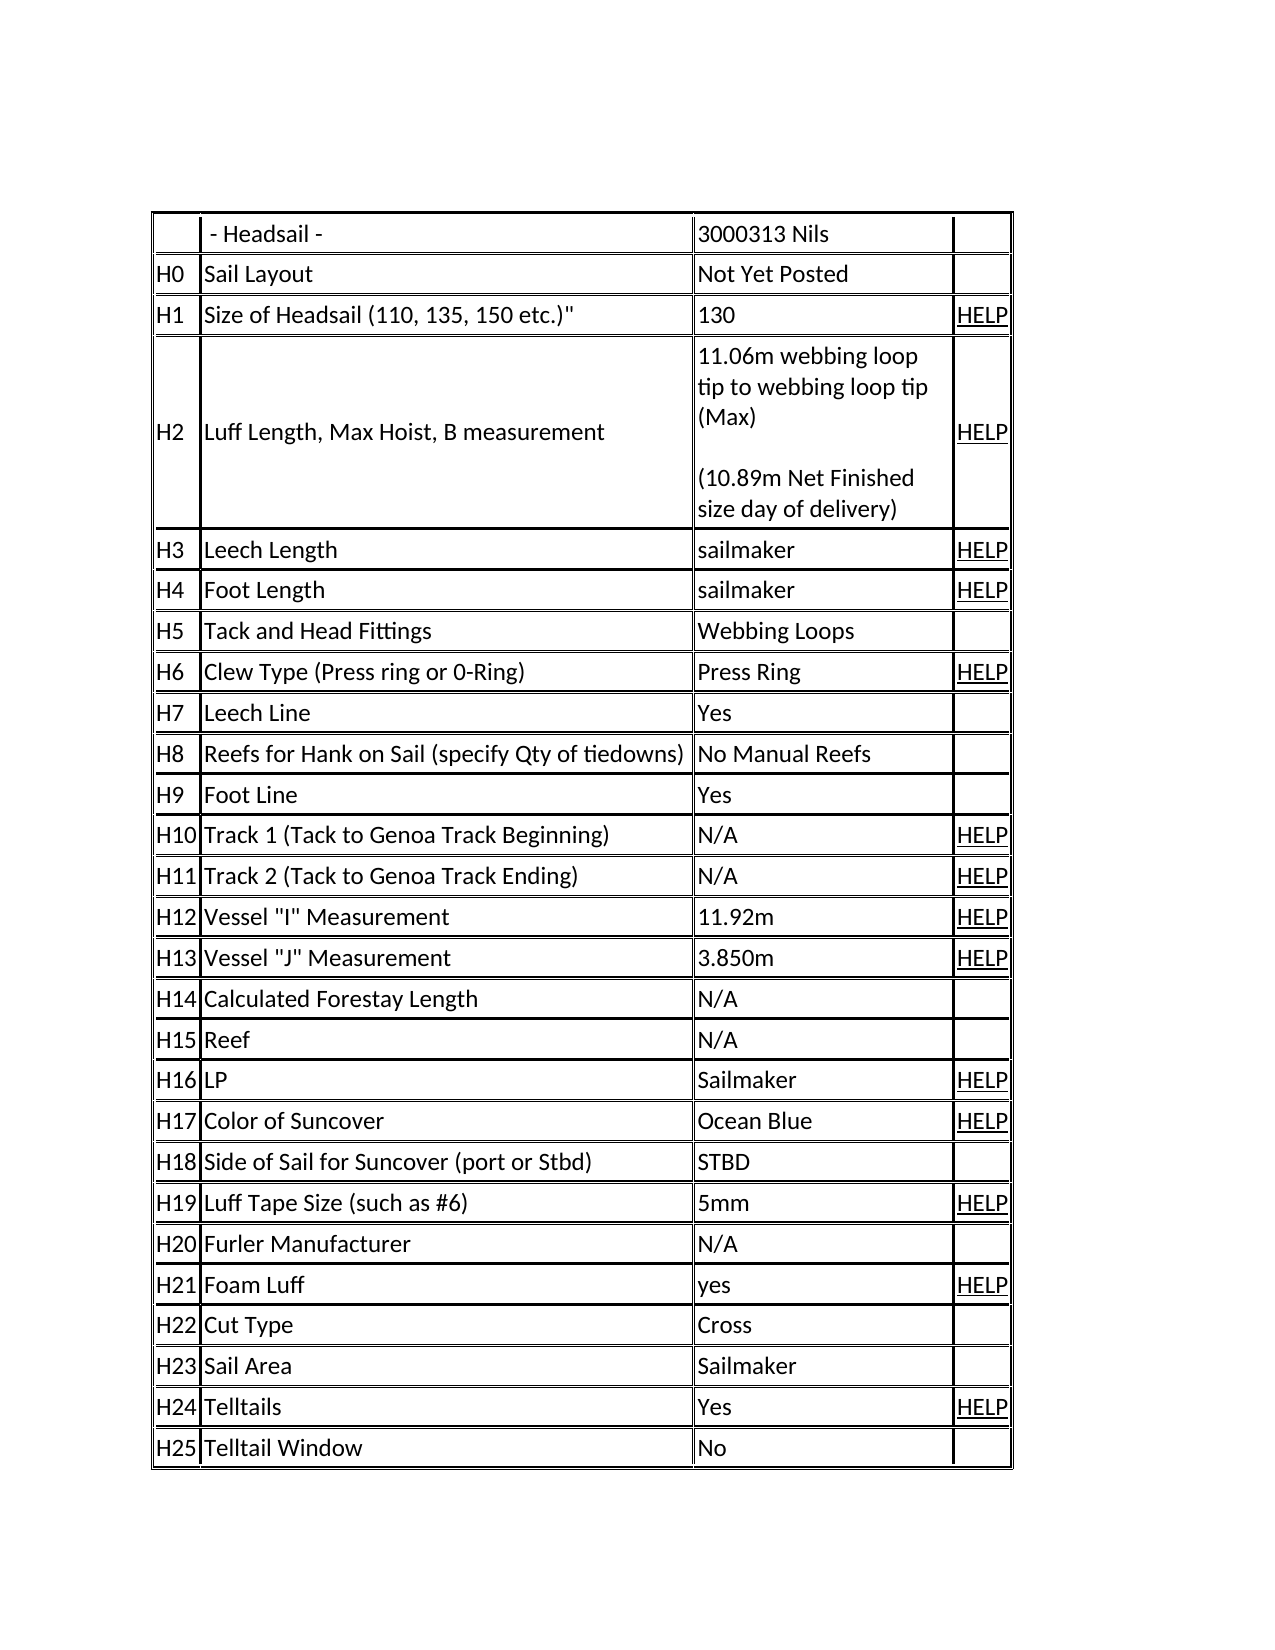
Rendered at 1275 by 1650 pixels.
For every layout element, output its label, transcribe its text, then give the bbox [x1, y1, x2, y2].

table_cell [955, 731, 1011, 772]
table_cell N/A [695, 1225, 952, 1262]
table_cell Reefs for Hank on Sail (specify Qty of tiedowns) [202, 735, 692, 772]
table_cell [953, 1344, 1012, 1384]
table_cell [955, 690, 1011, 731]
table_cell H19 [154, 1180, 199, 1221]
table_cell Leech Length [202, 530, 692, 568]
table_cell Foam Luff [202, 1265, 692, 1303]
table_cell Furler Manufacturer [202, 1225, 692, 1262]
table_cell Calculated Forestay Length [202, 980, 692, 1017]
table_cell H16 [152, 1058, 199, 1099]
table_cell Clew Type (Press ring or 0-Ring) [202, 653, 692, 690]
table_cell 11.06m webbing loop tip to webbing loop tip (Max) (10.89m Net Finished size day of delivery) [695, 337, 952, 527]
table_cell Luff Length, Max Hoist, B measurement [202, 337, 692, 527]
table_cell [955, 1303, 1012, 1344]
table_cell HELP [955, 895, 1011, 935]
table_cell H17 [152, 1099, 200, 1139]
table_cell Side of Sail for Suncover (port or Stbd) [202, 1143, 692, 1180]
table_cell H1 [152, 293, 200, 333]
table_cell LP [202, 1061, 692, 1099]
table_cell Cross [695, 1306, 952, 1344]
table_cell HELP [955, 1262, 1010, 1303]
table_cell [955, 772, 1010, 813]
table_cell [953, 1425, 1011, 1466]
table_cell N/A [695, 857, 952, 894]
table_cell Press Ring [695, 653, 952, 690]
table_cell Luff Tape Size (such as #6) [202, 1184, 692, 1221]
table_cell Telltail Window [200, 1429, 694, 1466]
table_cell [955, 1221, 1011, 1262]
table_cell HELP [955, 813, 1012, 854]
table_cell Ocean Blue [695, 1102, 952, 1139]
table_cell H0 [152, 252, 200, 293]
table_cell H4 [152, 568, 199, 609]
table_cell STBD [695, 1143, 952, 1180]
table_header 3000313 Nils [694, 214, 953, 252]
table_cell H3 [154, 527, 199, 568]
table_cell Yes [695, 1388, 952, 1425]
table_cell No Manual Reefs [695, 735, 952, 772]
table_cell H11 [152, 854, 200, 894]
table_cell Track 2 (Tack to Genoa Track Ending) [202, 857, 692, 894]
table_cell Sail Area [202, 1347, 692, 1384]
table_cell H12 [154, 895, 199, 935]
table_cell Reef [202, 1020, 692, 1058]
table_cell HELP [955, 935, 1011, 976]
table_cell H25 [154, 1425, 200, 1466]
table_cell 3.850m [695, 939, 952, 976]
table_cell Track 1 (Tack to Genoa Track Beginning) [202, 816, 692, 854]
table_cell 130 [695, 296, 952, 333]
table_cell Telltails [202, 1388, 692, 1425]
table_cell HELP [953, 1099, 1012, 1139]
table_cell Color of Suncover [202, 1102, 692, 1139]
table_cell Vessel "J" Measurement [202, 939, 692, 976]
table_header [154, 214, 200, 252]
table_cell Sailmaker [695, 1061, 952, 1099]
table_cell sailmaker [695, 530, 952, 568]
table_cell H6 [154, 650, 199, 690]
table_cell HELP [953, 293, 1012, 333]
table_cell N/A [695, 816, 952, 854]
table_cell H7 [154, 690, 199, 731]
table_cell H9 [154, 772, 199, 813]
table_cell H10 [152, 813, 199, 854]
table_cell HELP [953, 854, 1012, 894]
table_cell Foot Line [202, 775, 692, 813]
table_cell Leech Line [202, 694, 692, 731]
table_cell Yes [695, 694, 952, 731]
table_cell [955, 1140, 1011, 1180]
table_cell H23 [152, 1344, 200, 1384]
table_cell HELP [955, 1180, 1011, 1221]
table_cell Yes [695, 775, 952, 813]
table_cell No [694, 1429, 953, 1466]
table_cell yes [695, 1265, 952, 1303]
table_cell Foot Length [202, 571, 692, 609]
table_cell Size of Headsail (110, 135, 150 etc.)" [202, 296, 692, 333]
table_header - Headsail - [200, 214, 694, 252]
table_cell H2 [154, 334, 199, 527]
table_cell H18 [154, 1140, 199, 1180]
table_cell H13 [154, 935, 199, 976]
table_cell Sail Layout [202, 255, 692, 293]
table_cell Vessel "I" Measurement [202, 898, 692, 935]
table_cell [953, 609, 1012, 649]
table_cell [953, 252, 1012, 293]
table_cell H20 [154, 1221, 199, 1262]
table_cell Not Yet Posted [695, 255, 952, 293]
table_cell HELP [955, 1058, 1012, 1099]
table_cell Cut Type [202, 1306, 692, 1344]
table_cell sailmaker [695, 571, 952, 609]
table_cell N/A [695, 980, 952, 1017]
table_cell HELP [955, 568, 1012, 609]
table_cell 5mm [695, 1184, 952, 1221]
table_cell HELP [955, 334, 1011, 527]
table_cell H5 [152, 609, 200, 649]
table_cell HELP [955, 527, 1010, 568]
table_cell Sailmaker [695, 1347, 952, 1384]
table_cell H22 [152, 1303, 199, 1344]
table_cell H24 [154, 1385, 199, 1425]
table_cell H15 [154, 1017, 199, 1058]
table_cell [955, 1017, 1010, 1058]
table_cell 11.92m [695, 898, 952, 935]
table_cell Webbing Loops [695, 612, 952, 649]
table_cell HELP [955, 1385, 1011, 1425]
table_cell HELP [955, 650, 1011, 690]
table_cell H21 [154, 1262, 199, 1303]
table_cell N/A [695, 1020, 952, 1058]
table_header [953, 214, 1010, 252]
table_cell H14 [154, 976, 199, 1017]
table_cell [955, 976, 1011, 1017]
table_cell Tack and Head Fittings [202, 612, 692, 649]
table_cell H8 [154, 731, 199, 772]
